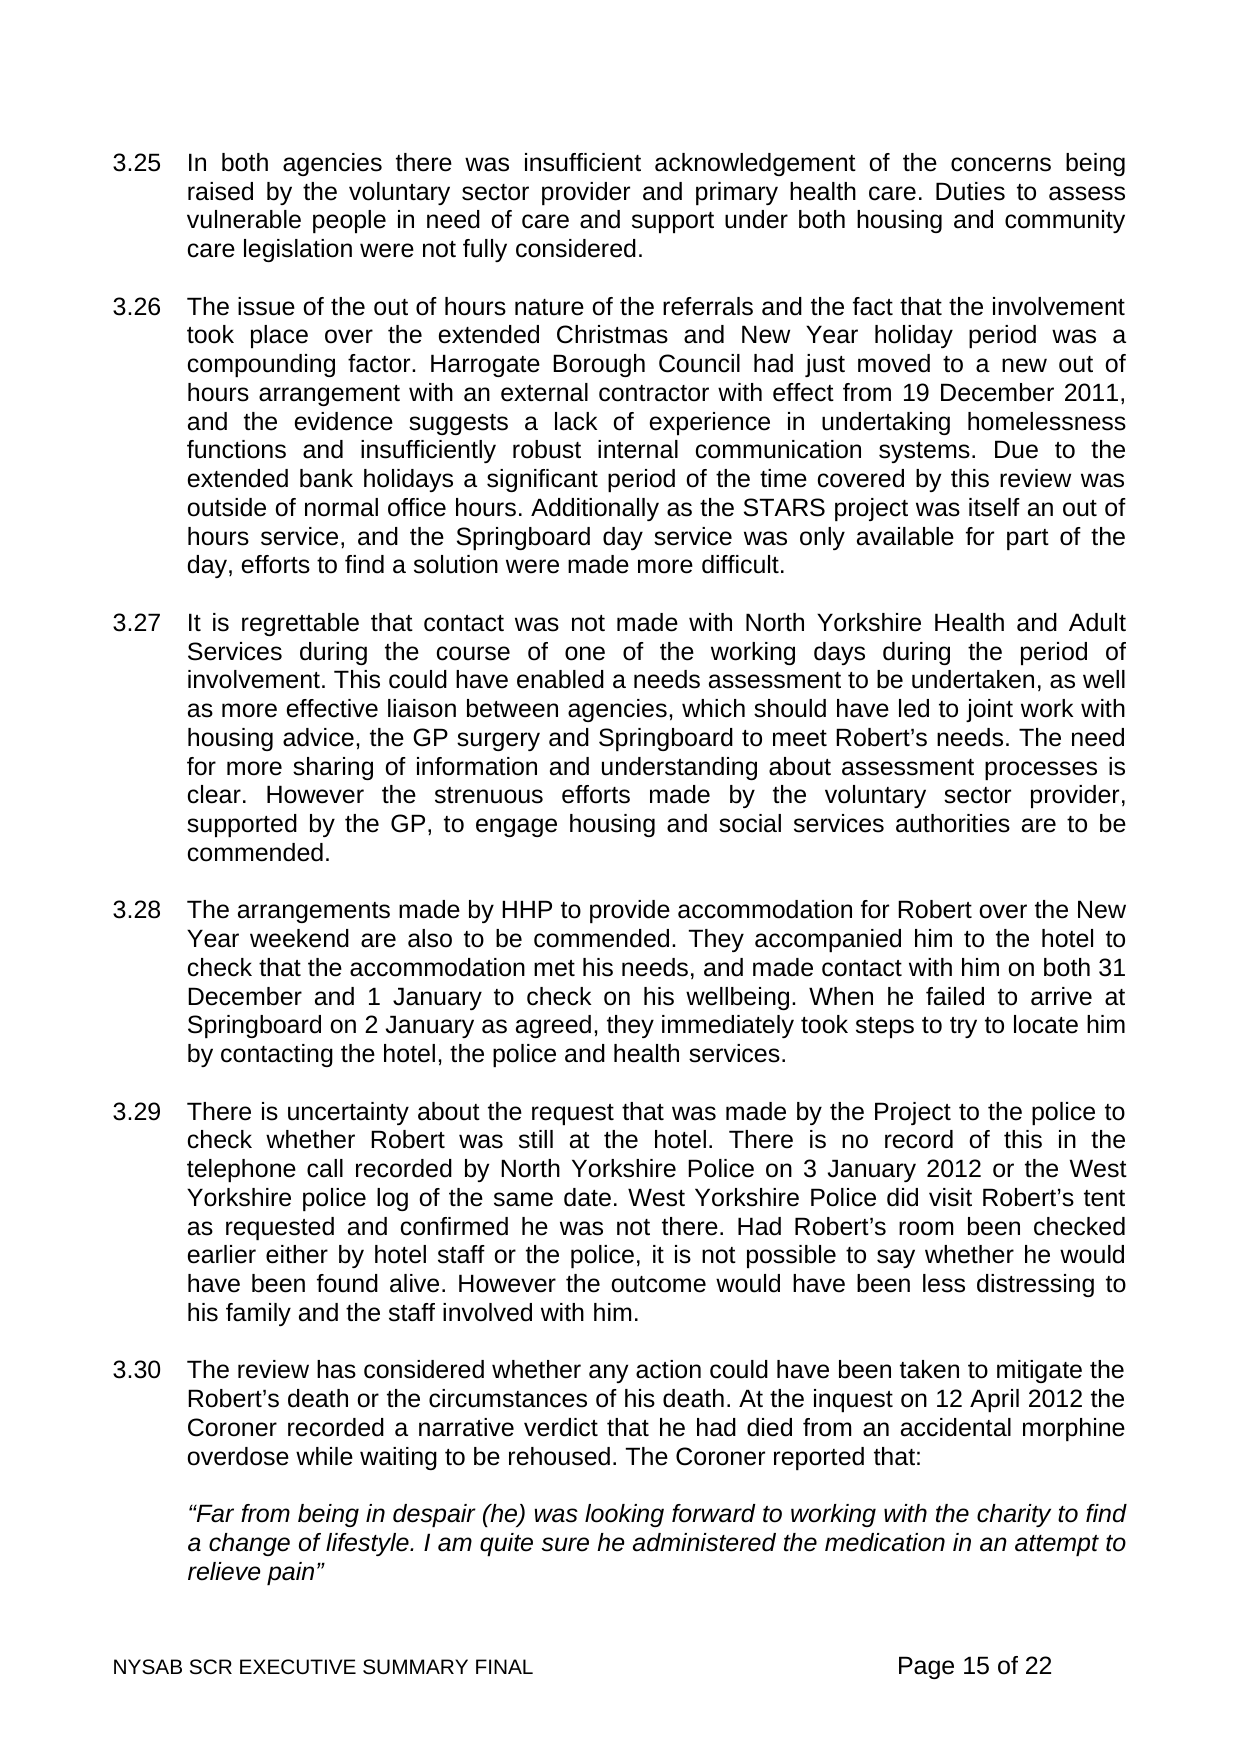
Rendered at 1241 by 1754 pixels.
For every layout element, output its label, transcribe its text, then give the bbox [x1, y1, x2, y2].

list There is uncertainty about the request that was made by the Project to the police to check whether Robert was still at the hotel. There is no record of this in the telephone call recorded by North Yorkshire Police on 3 January 2012 or the West Yorkshire police log of the same date. West Yorkshire Police did visit Robert’s tent as requested and confirmed he was not there. Had Robert’s room been checked earlier either by hotel staff or the police, it is not possible to say whether he would have been found alive. However the outcome would have been less distressing to his family and the staff involved with him. [112, 1097, 1128, 1327]
text “Far from being in despair (he) was looking forward to working with the charity to find a change of lifestyle. I am quite sure he administered the medication in an attempt to relieve pain” [187, 1499, 1127, 1585]
list It is regrettable that contact was not made with North Yorkshire Health and Adult Services during the course of one of the working days during the period of involvement. This could have enabled a needs assessment to be undertaken, as well as more effective liaison between agencies, which should have led to joint work with housing advice, the GP surgery and Springboard to meet Robert’s needs. The need for more sharing of information and understanding about assessment processes is clear. However the strenuous efforts made by the voluntary sector provider, supported by the GP, to engage housing and social services authorities are to be commended. [112, 608, 1128, 867]
list The review has considered whether any action could have been taken to mitigate the Robert’s death or the circumstances of his death. At the inquest on 12 April 2012 the Coroner recorded a narrative verdict that he had died from an accidental morphine overdose while waiting to be rehoused. The Coroner reported that: [112, 1355, 1127, 1470]
list The arrangements made by HHP to provide accommodation for Robert over the New Year weekend are also to be commended. They accompanied him to the hotel to check that the accommodation met his needs, and made contact with him on both 31 December and 1 January to check on his wellbeing. When he failed to arrive at Springboard on 2 January as agreed, they immediately took steps to try to locate him by contacting the hotel, the police and health services. [112, 895, 1128, 1068]
list The issue of the out of hours nature of the referrals and the fact that the involvement took place over the extended Christmas and New Year holiday period was a compounding factor. Harrogate Borough Council had just moved to a new out of hours arrangement with an external contractor with effect from 19 December 2011, and the evidence suggests a lack of experience in undertaking homelessness functions and insufficiently robust internal communication systems. Due to the extended bank holidays a significant period of the time covered by this review was outside of normal office hours. Additionally as the STARS project was itself an out of hours service, and the Springboard day service was only available for part of the day, efforts to find a solution were made more difficult. [112, 292, 1127, 579]
list In both agencies there was insufficient acknowledgement of the concerns being raised by the voluntary sector provider and primary health care. Duties to assess vulnerable people in need of care and support under both housing and community care legislation were not fully considered. [112, 148, 1127, 263]
